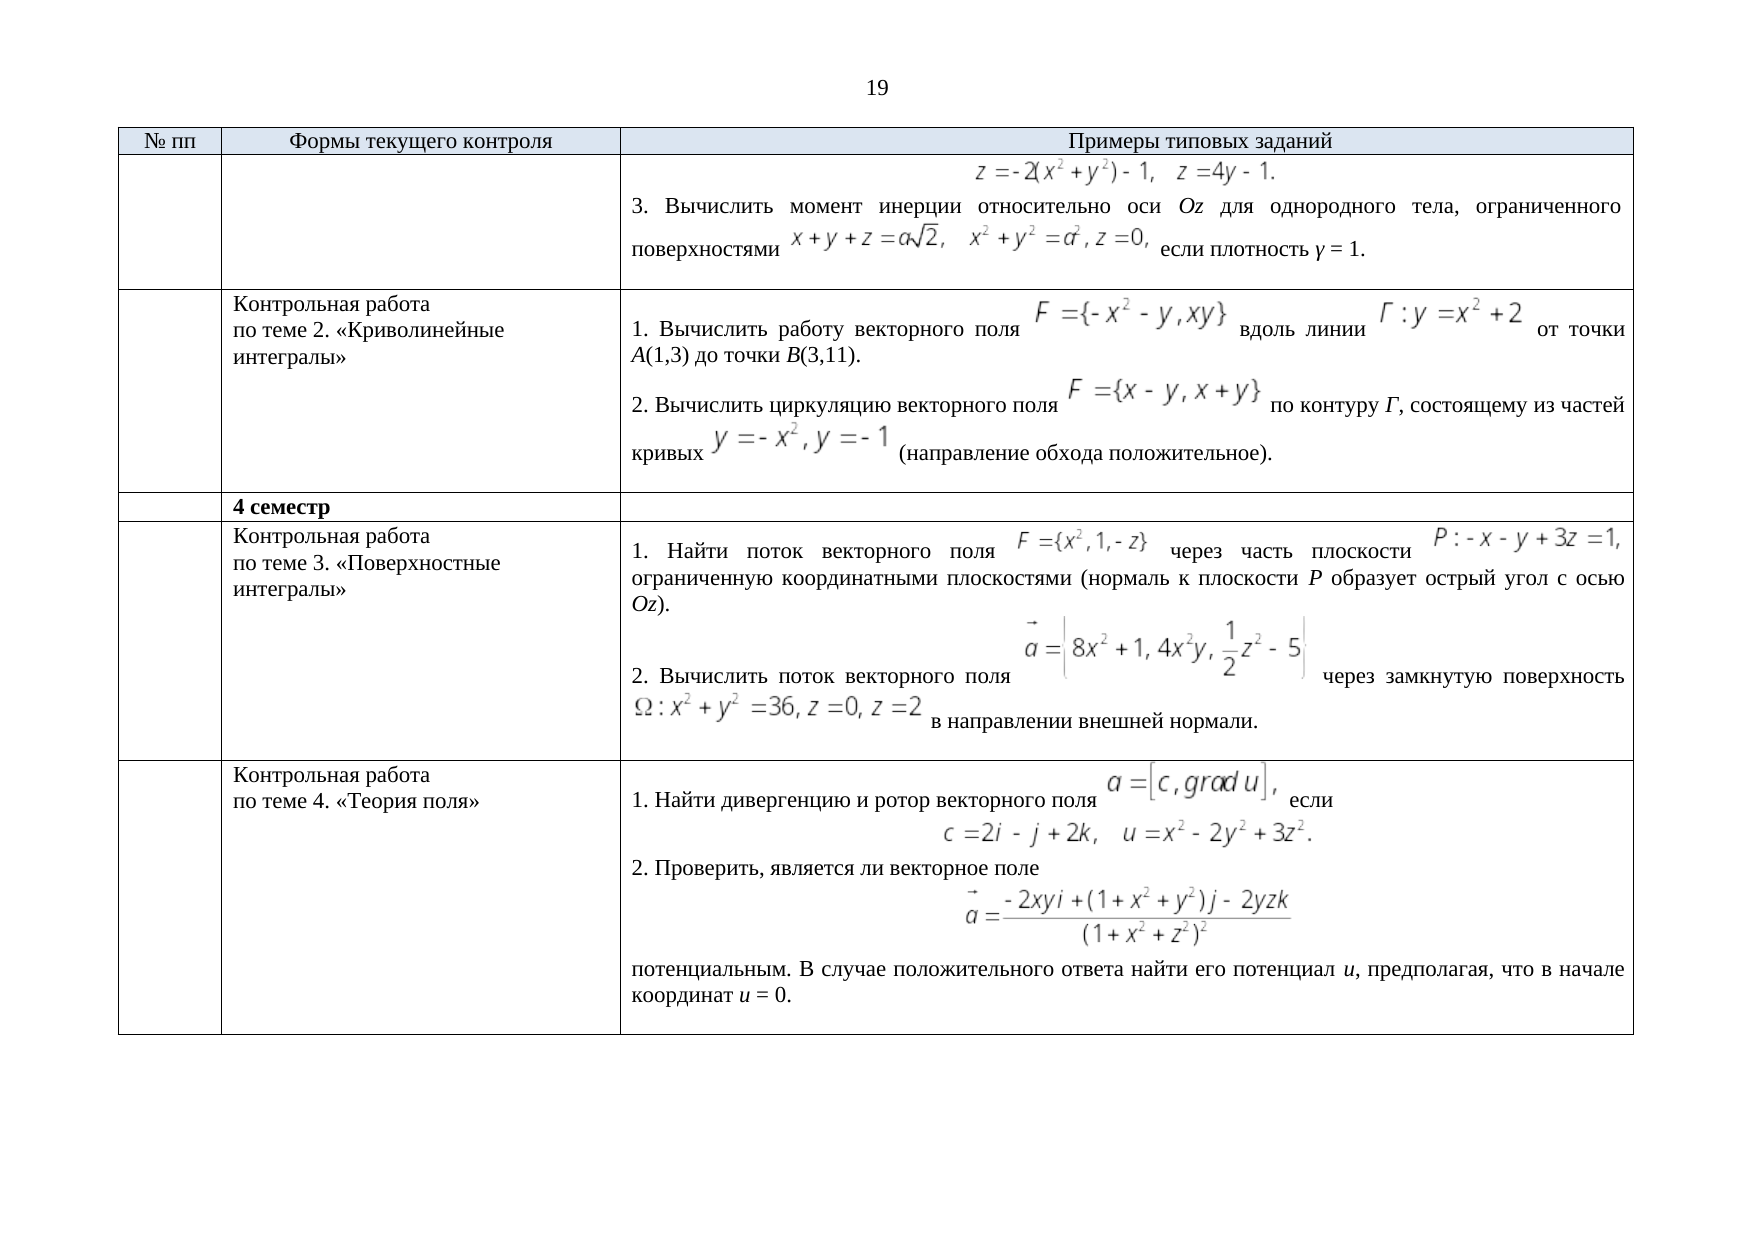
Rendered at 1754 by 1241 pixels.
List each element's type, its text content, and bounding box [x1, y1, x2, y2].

table_header Примеры типовых заданий [621, 128, 1633, 154]
table_cell 1. Найти дивергенцию и ротор векторного поля если 2. Проверить, является ли векторное поле потенциальным. В случае положительного ответа найти его потенциал и, предполагая, что в начале координат и = 0. [621, 761, 1633, 1034]
table_cell Контрольная работа по теме 4. «Теория поля» [222, 761, 620, 1034]
table_header Формы текущего контроля [222, 128, 620, 154]
table_cell [119, 522, 221, 760]
table_cell 4 семестр [222, 493, 620, 521]
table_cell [222, 155, 620, 289]
table_cell [119, 290, 221, 492]
table_cell 1. Найти поток векторного поля через часть плоскости ограниченную координатными плоскостями (нормаль к плоскости Р образует острый угол с осью Oz). 2. Вычислить поток векторного поля через замкнутую поверхность в направлении внешней нормали. [621, 522, 1633, 760]
table_cell [119, 493, 221, 521]
table_cell Контрольная работа по теме 3. «Поверхностные интегралы» [222, 522, 620, 760]
table_cell Контрольная работа по теме 2. «Криволинейные интегралы» [222, 290, 620, 492]
table_header № пп [119, 128, 221, 154]
table_cell 1. Вычислить работу векторного поля вдоль линии от точки А(1,3) до точки В(3,11). 2. Вычислить циркуляцию векторного поля по контуру Г, состоящему из частей кривых (направление обхода положительное). [621, 290, 1633, 492]
table_cell [621, 493, 1633, 521]
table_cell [621, 155, 1633, 289]
table_cell [119, 761, 221, 1034]
table_cell 1 [119, 155, 221, 289]
